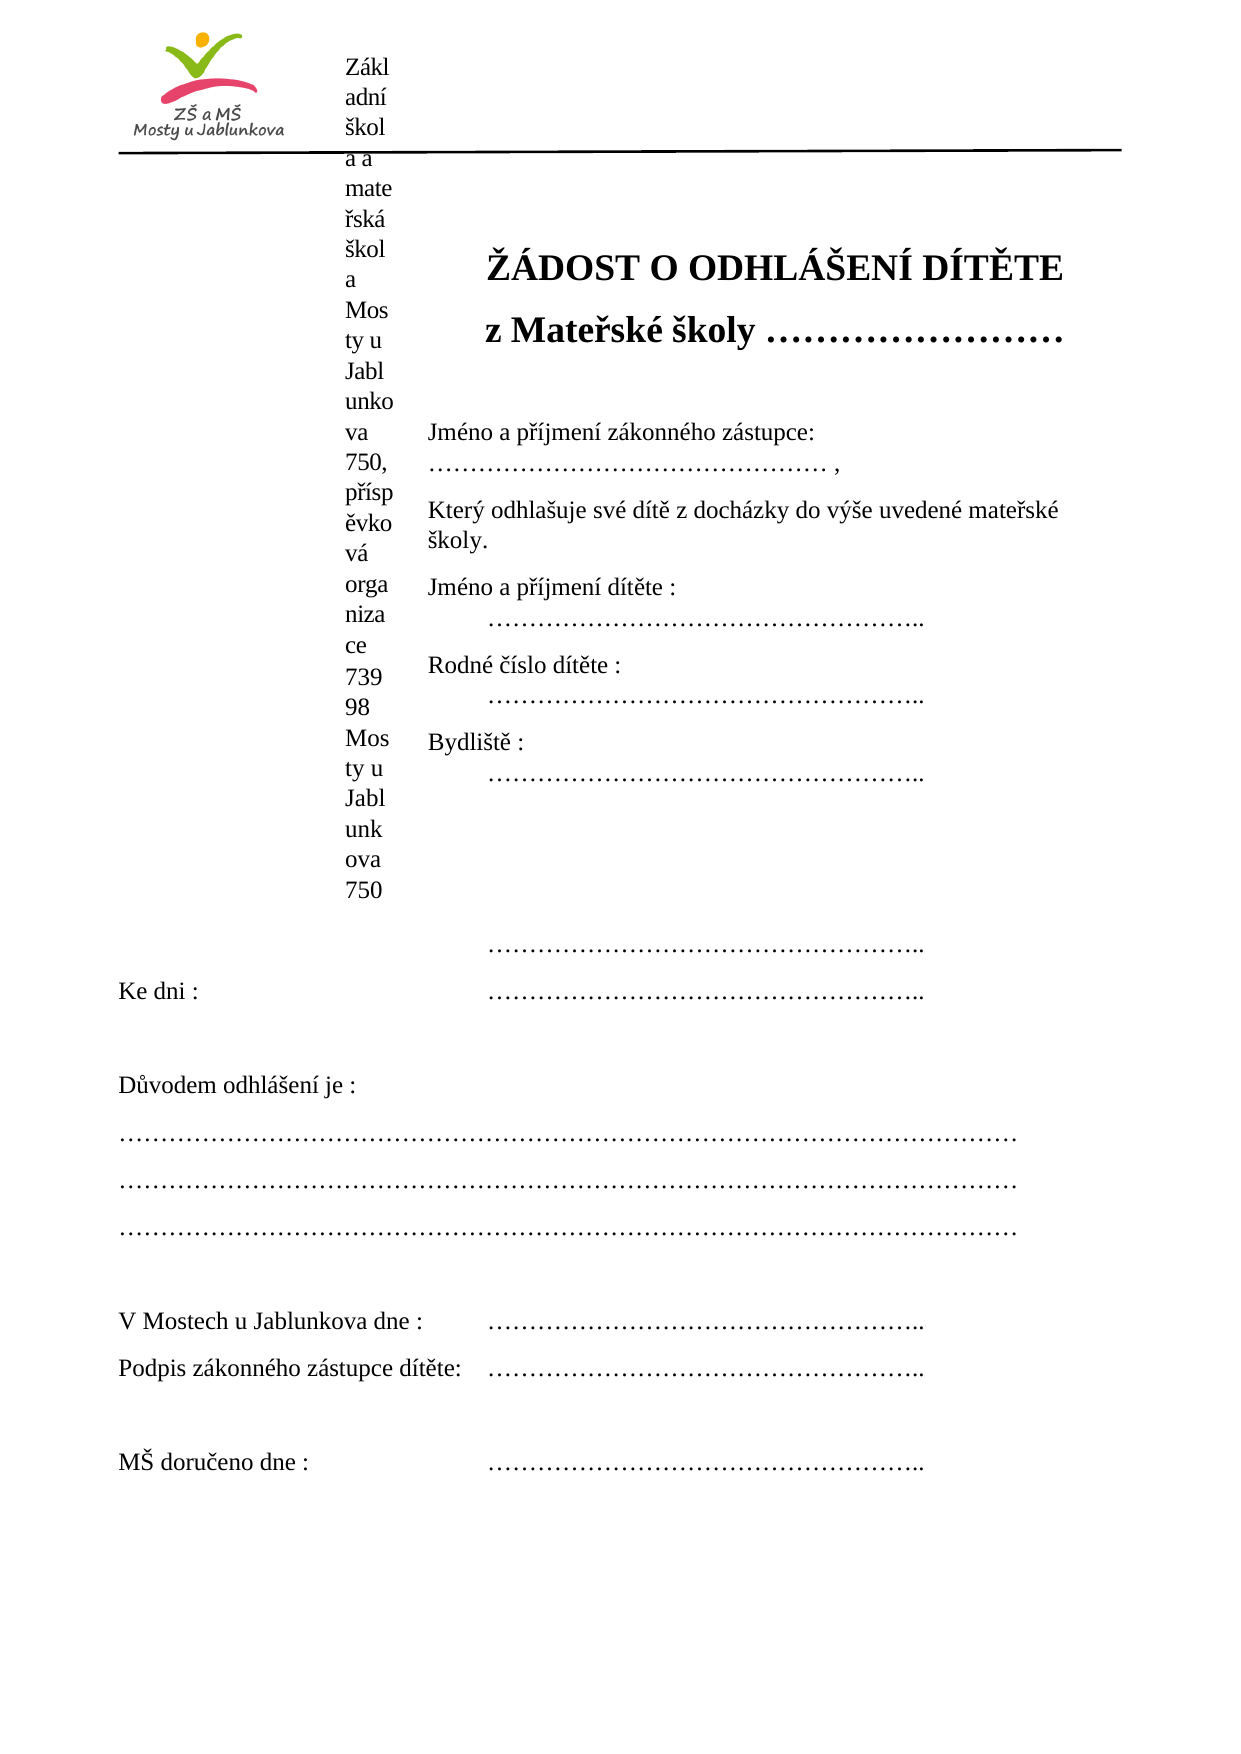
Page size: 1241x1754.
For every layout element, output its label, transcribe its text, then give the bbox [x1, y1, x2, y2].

text …………………………………………….. [413, 805, 1122, 958]
text Ke dni : …………………………………………….. [118, 976, 1122, 1005]
text Podpis zákonného zástupce dítěte: …………………………………………….. [118, 1353, 1122, 1382]
text ……………………………………………………………………………………………… [118, 1118, 1122, 1146]
text Který odhlašuje své dítě z docházky do výše uvedené mateřské školy. [118, 495, 1122, 554]
text Rodné číslo dítěte : …………………………………………….. [118, 650, 1122, 709]
picture [120, 25, 294, 146]
text ……………………………………………………………………………………………… [118, 1165, 1122, 1193]
text Jméno a příjmení dítěte : …………………………………………….. [118, 572, 1122, 631]
text ……………………………………………………………………………………………… [118, 1212, 1122, 1241]
text MŠ doručeno dne : …………………………………………….. [118, 1447, 1122, 1476]
text V Mostech u Jablunkova dne : …………………………………………….. [118, 1306, 1122, 1335]
text Důvodem odhlášení je : [118, 1071, 1122, 1099]
text ŽÁDOST O ODHLÁŠENÍ DÍTĚTE [118, 246, 1122, 289]
text Bydliště : …………………………………………….. [118, 727, 1122, 786]
text z Mateřské školy …………………… [118, 308, 1122, 351]
text Jméno a příjmení zákonného zástupce: ………………………………………… , [118, 417, 1122, 476]
